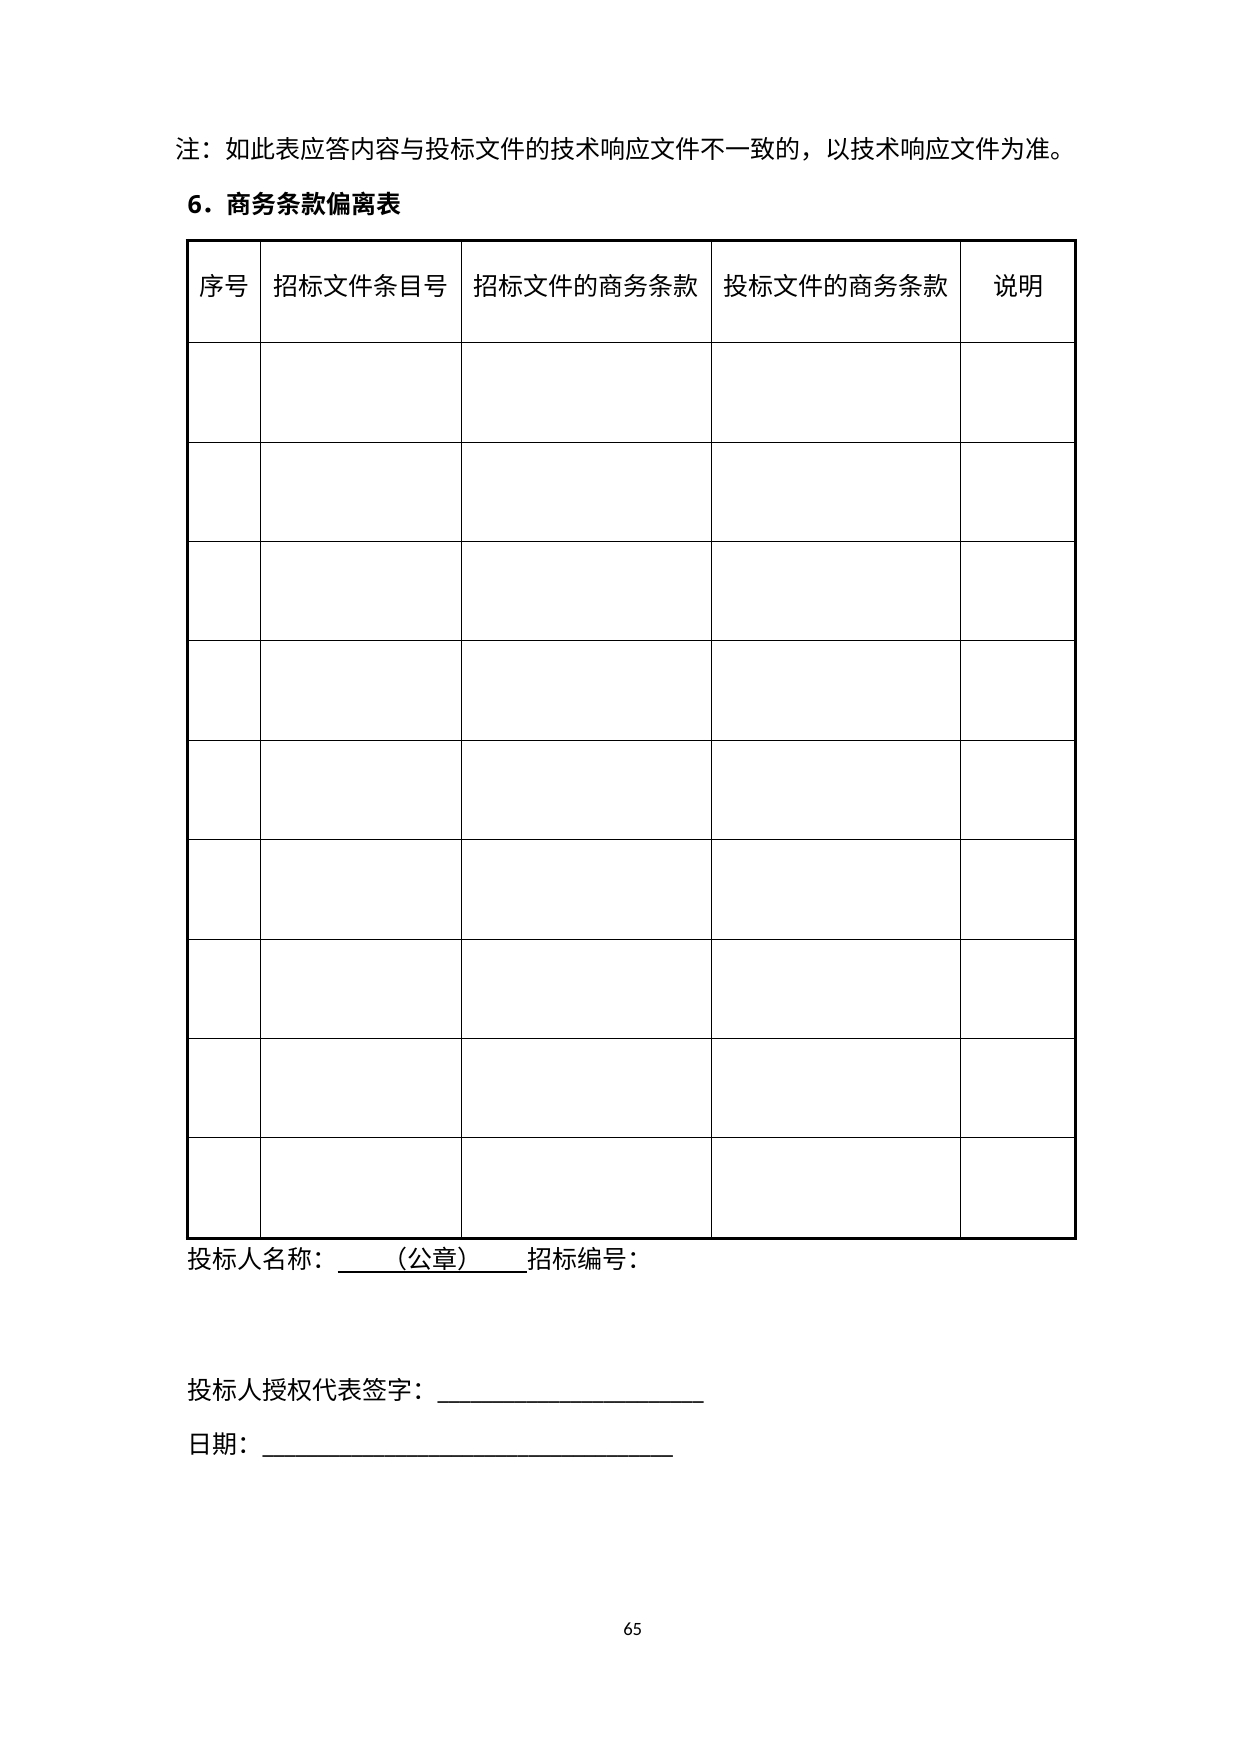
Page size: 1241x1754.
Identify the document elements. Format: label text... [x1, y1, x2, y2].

table_cell [261, 343, 461, 442]
table_cell [462, 343, 711, 442]
table_header 招标文件条目号 [261, 242, 461, 342]
table_cell [189, 542, 260, 640]
table_cell [712, 1039, 960, 1137]
table_cell [712, 1138, 960, 1237]
table_cell [261, 1039, 461, 1137]
table_cell [261, 741, 461, 839]
table_cell [189, 1138, 260, 1237]
table_cell [961, 1039, 1074, 1137]
table_cell [712, 940, 960, 1038]
table_cell [961, 641, 1074, 740]
table_cell [961, 443, 1074, 541]
table_cell [261, 542, 461, 640]
text 6．商务条款偏离表 [187, 184, 1078, 221]
table_cell [712, 741, 960, 839]
table_cell [189, 443, 260, 541]
table_cell [261, 443, 461, 541]
table_header 序号 [189, 242, 260, 342]
table_header 招标文件的商务条款 [462, 242, 711, 342]
table_cell [189, 741, 260, 839]
table_cell [189, 343, 260, 442]
table_cell [261, 840, 461, 938]
table_cell [961, 542, 1074, 640]
text 注：如此表应答内容与投标文件的技术响应文件不一致的，以技术响应文件为准。 [175, 130, 1078, 166]
table_cell [189, 641, 260, 740]
table_cell [462, 542, 711, 640]
table_cell [189, 840, 260, 938]
table_cell [462, 840, 711, 938]
table_cell [189, 940, 260, 1038]
table_cell [961, 741, 1074, 839]
table_cell [712, 343, 960, 442]
text 投标人授权代表签字：________________________ [187, 1370, 1078, 1406]
table_cell [462, 443, 711, 541]
table_cell [261, 1138, 461, 1237]
table_cell [712, 542, 960, 640]
table_cell [261, 641, 461, 740]
table_cell [712, 443, 960, 541]
table_cell [712, 840, 960, 938]
table_cell [261, 940, 461, 1038]
text 日期：_____________________________________ [187, 1424, 1078, 1461]
table_cell [961, 1138, 1074, 1237]
table_cell [462, 1039, 711, 1137]
table_header 说明 [961, 242, 1074, 342]
table_cell [462, 1138, 711, 1237]
text 投标人名称： （公章） 招标编号： [187, 1240, 1078, 1276]
table_cell [462, 641, 711, 740]
table_cell [189, 1039, 260, 1137]
table_cell [712, 641, 960, 740]
table_cell [961, 940, 1074, 1038]
table_cell [462, 741, 711, 839]
table_cell [961, 343, 1074, 442]
table_header 投标文件的商务条款 [712, 242, 960, 342]
table_cell [961, 840, 1074, 938]
table_cell [462, 940, 711, 1038]
